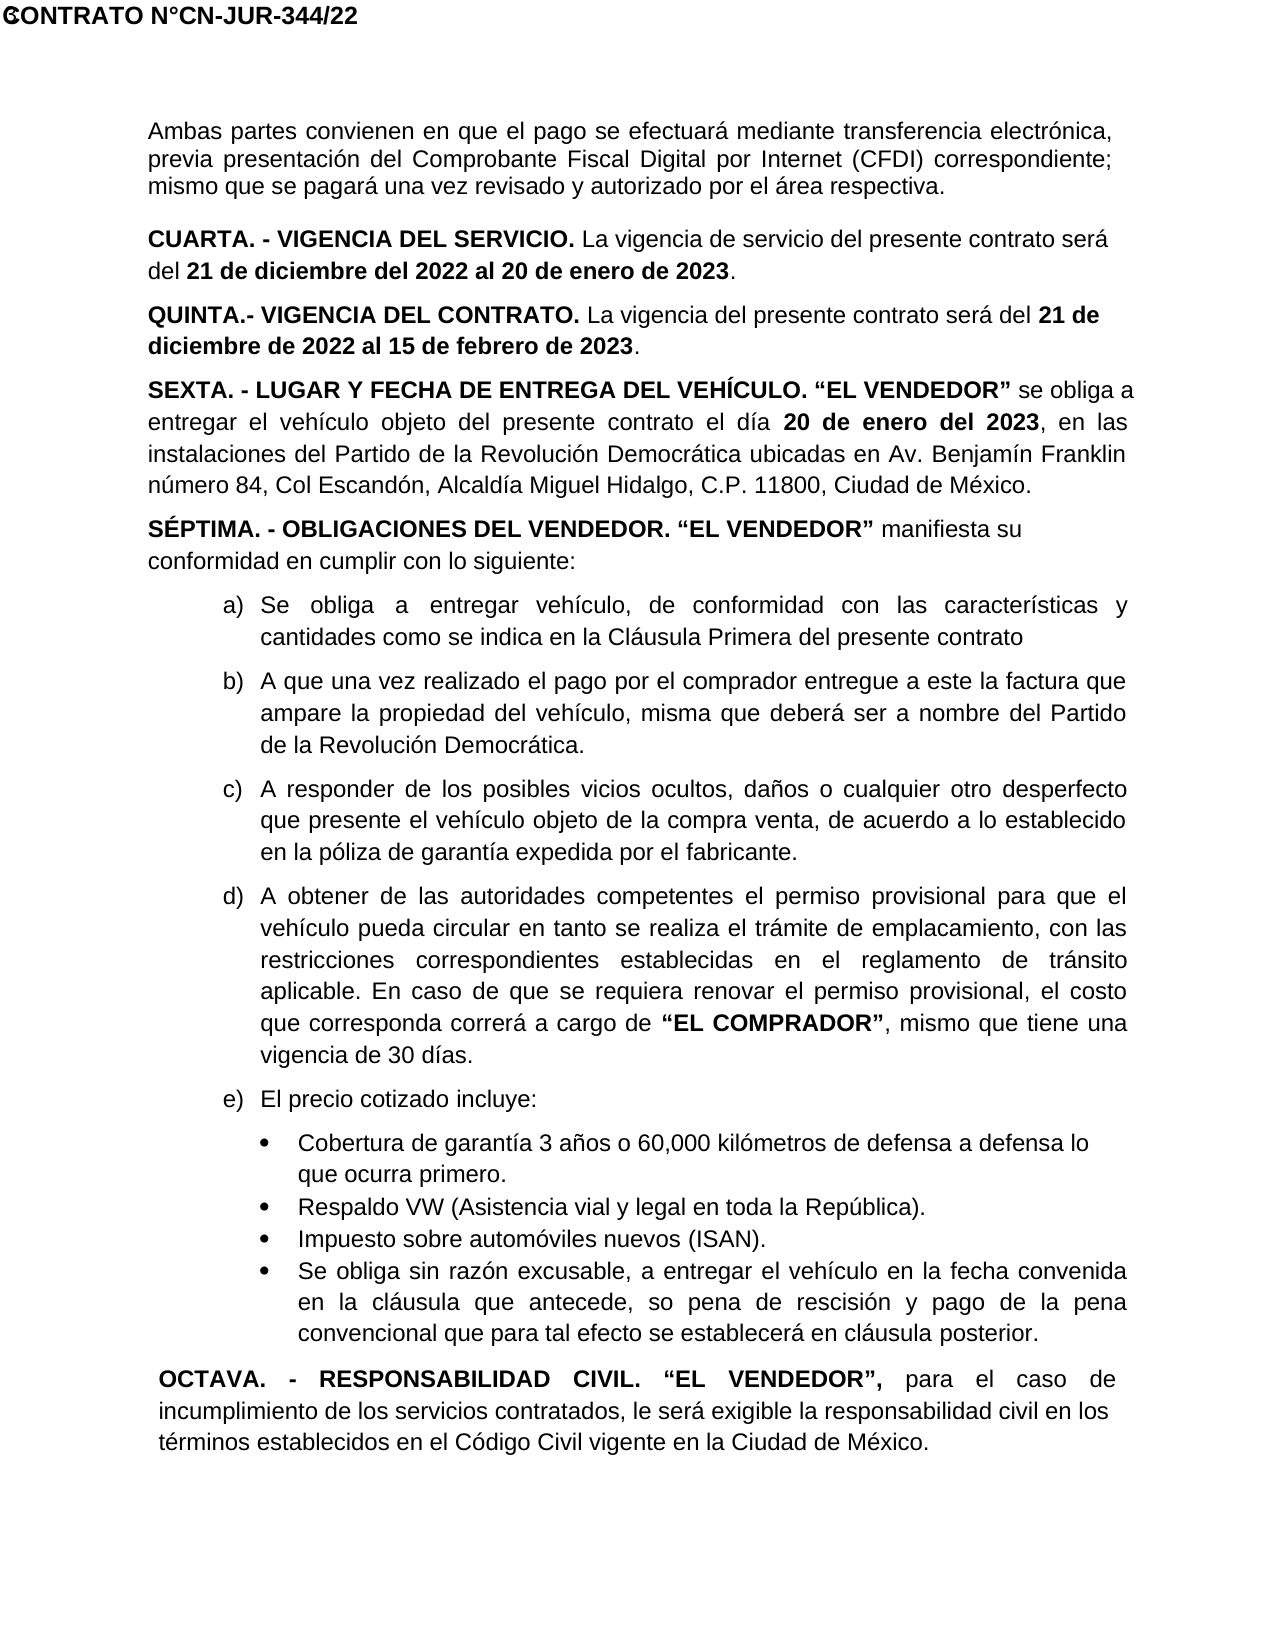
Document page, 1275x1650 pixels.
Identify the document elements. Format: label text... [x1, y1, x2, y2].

list A que una vez realizado el pago por el comprador entregue a este la factura que ampare la propiedad del vehículo, misma que deberá ser a nombre del Partido de la Revolución Democrática. [223, 667, 1127, 758]
text incumplimiento de los servicios contratados, le será exigible la responsabilidad civil en los términos establecidos en el Código Civil vigente en la Ciudad de México. [158, 1397, 1150, 1456]
text OCTAVA. - RESPONSABILIDAD CIVIL. “EL VENDEDOR”, para el caso de [158, 1365, 1150, 1392]
text conformidad en cumplir con lo siguiente: [148, 547, 1150, 575]
list Cobertura de garantía 3 años o 60,000 kilómetros de defensa a defensa lo que ocurra primero. [260, 1129, 1128, 1188]
list Respaldo VW (Asistencia vial y legal en toda la República). [260, 1192, 1150, 1221]
list Impuesto sobre automóviles nuevos (ISAN). [260, 1225, 1150, 1253]
list Se obliga a entregar vehículo, de conformidad con las características y cantidades como se indica en la Cláusula Primera del presente contrato [223, 591, 1127, 651]
list El precio cotizado incluye: [223, 1085, 1150, 1112]
text Ambas partes convienen en que el pago se efectuará mediante transferencia electrónica, previa presentación del Comprobante Fiscal Digital por Internet (CFDI) correspondiente; mismo que se pagará una vez revisado y autorizado por el área respectiva. [148, 117, 1114, 200]
list Se obliga sin razón excusable, a entregar el vehículo en la fecha convenida en la cláusula que antecede, so pena de rescisión y pago de la pena convencional que para tal efecto se establecerá en cláusula posterior. [260, 1257, 1128, 1347]
subtitle SÉPTIMA. - OBLIGACIONES DEL VENDEDOR. “EL VENDEDOR” manifiesta su [148, 515, 1150, 543]
text QUINTA.- VIGENCIA DEL CONTRATO. La vigencia del presente contrato será del 21 de diciembre de 2022 al 15 de febrero de 2023. [148, 301, 1150, 359]
text entregar el vehículo objeto del presente contrato el día 20 de enero del 2023, en las instalaciones del Partido de la Revolución Democrática ubicadas en Av. Benjamín Franklin número 84, Col Escandón, Alcaldía Miguel Hidalgo, C.P. 11800, Ciudad de México. [148, 408, 1128, 499]
list A obtener de las autoridades competentes el permiso provisional para que el vehículo pueda circular en tanto se realiza el trámite de emplacamiento, con las restricciones correspondientes establecidas en el reglamento de tránsito aplicable. En caso de que se requiera renovar el permiso provisional, el costo que corresponda correrá a cargo de “EL COMPRADOR”, mismo que tiene una vigencia de 30 días. [223, 882, 1128, 1068]
subtitle SEXTA. - LUGAR Y FECHA DE ENTREGA DEL VEHÍCULO. “EL VENDEDOR” se obliga a [148, 376, 1150, 404]
text CUARTA. - VIGENCIA DEL SERVICIO. La vigencia de servicio del presente contrato será del 21 de diciembre del 2022 al 20 de enero de 2023. [148, 225, 1138, 284]
list A responder de los posibles vicios ocultos, daños o cualquier otro desperfecto que presente el vehículo objeto de la compra venta, de acuerdo a lo establecido en la póliza de garantía expedida por el fabricante. [223, 775, 1127, 866]
